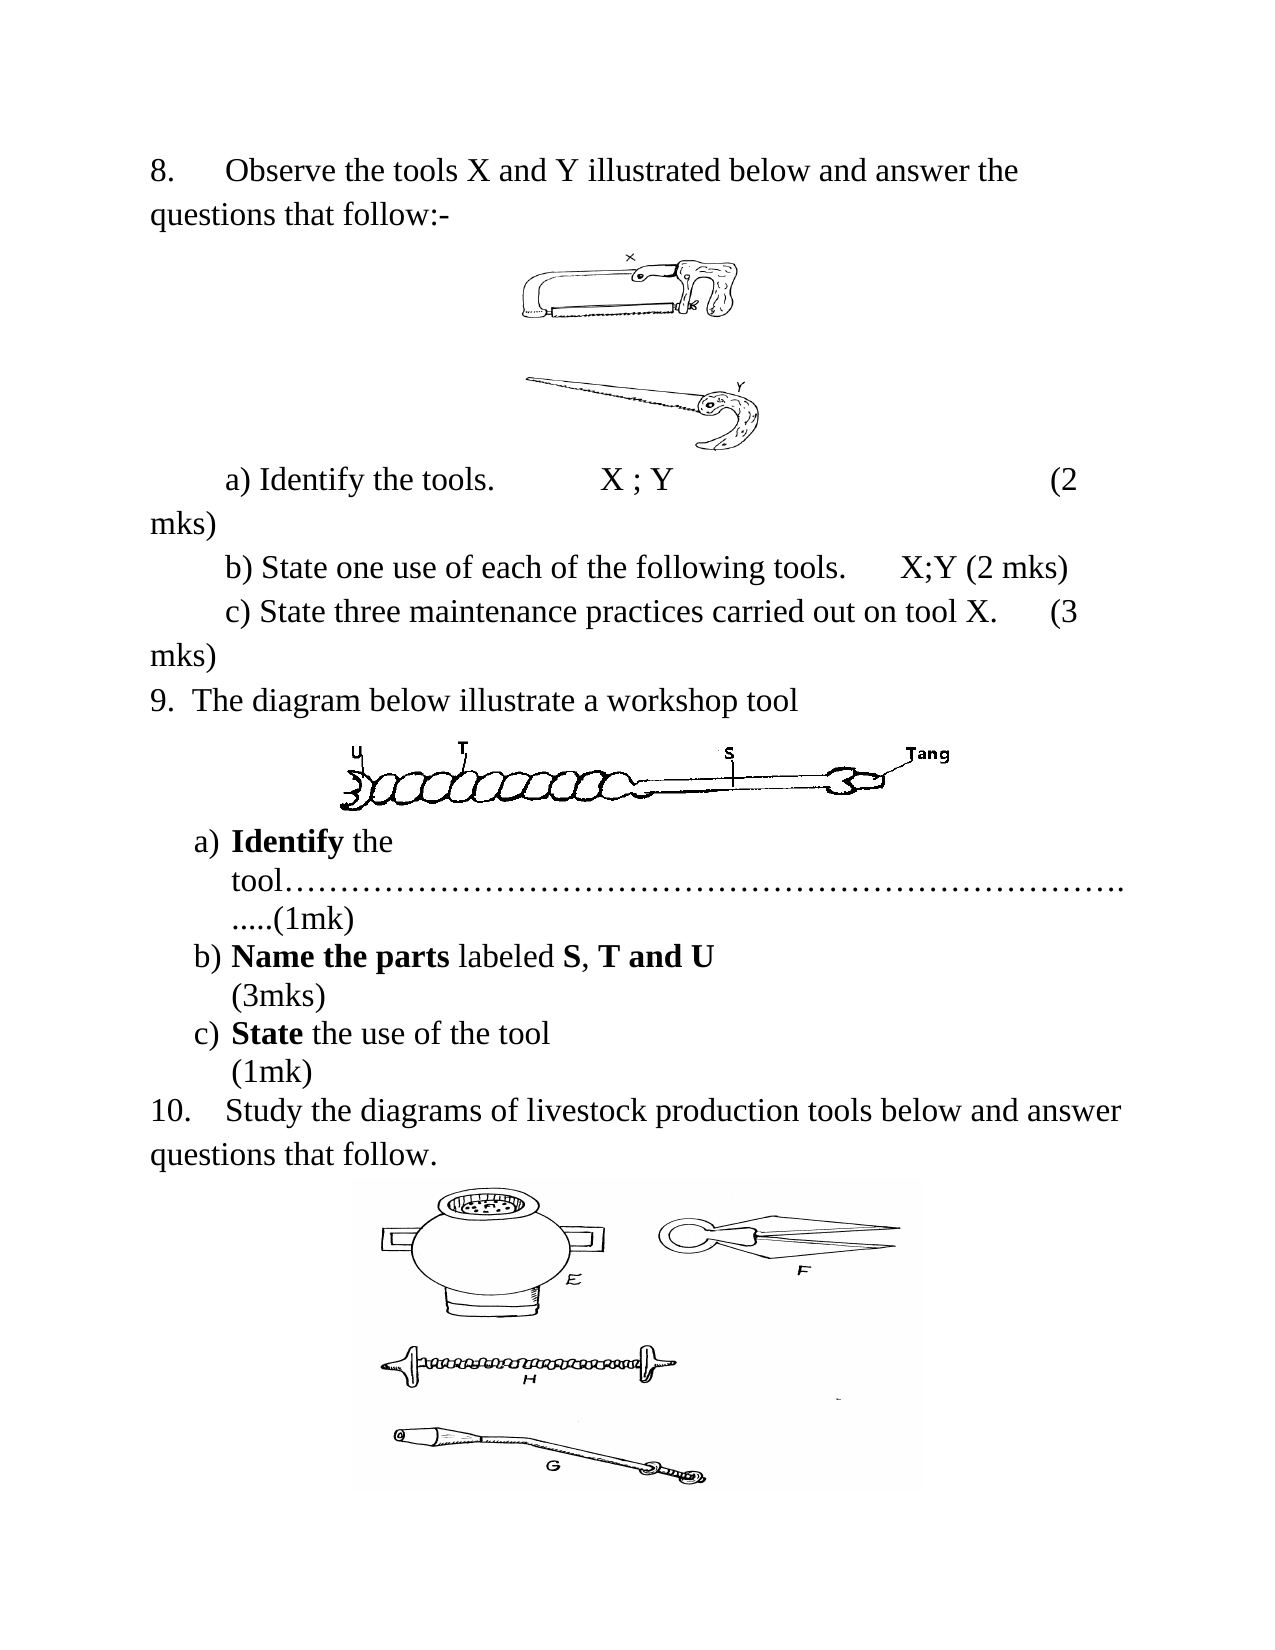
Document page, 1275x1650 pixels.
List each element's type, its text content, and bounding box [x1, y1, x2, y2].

picture [352, 1178, 923, 1491]
list State the use of the tool (1mk) [194, 1013, 1125, 1090]
list Identify the tool…………………………………………………………………......(1mk) [194, 822, 1125, 937]
picture [323, 723, 952, 818]
text 9. The diagram below illustrate a workshop tool [150, 680, 1125, 718]
picture [493, 238, 783, 456]
list Name the parts labeled S, T and U (3mks) [194, 937, 1125, 1013]
text b) State one use of each of the following tools. X;Y (2 mks) [150, 548, 1125, 586]
text a) Identify the tools. X ; Y (2 mks) [150, 459, 1125, 542]
text 8. Observe the tools X and Y illustrated below and answer the questions that follow:- [150, 150, 1125, 232]
text 10. Study the diagrams of livestock production tools below and answer questions that follow. [150, 1090, 1125, 1172]
text c) State three maintenance practices carried out on tool X. (3 mks) [150, 592, 1125, 674]
